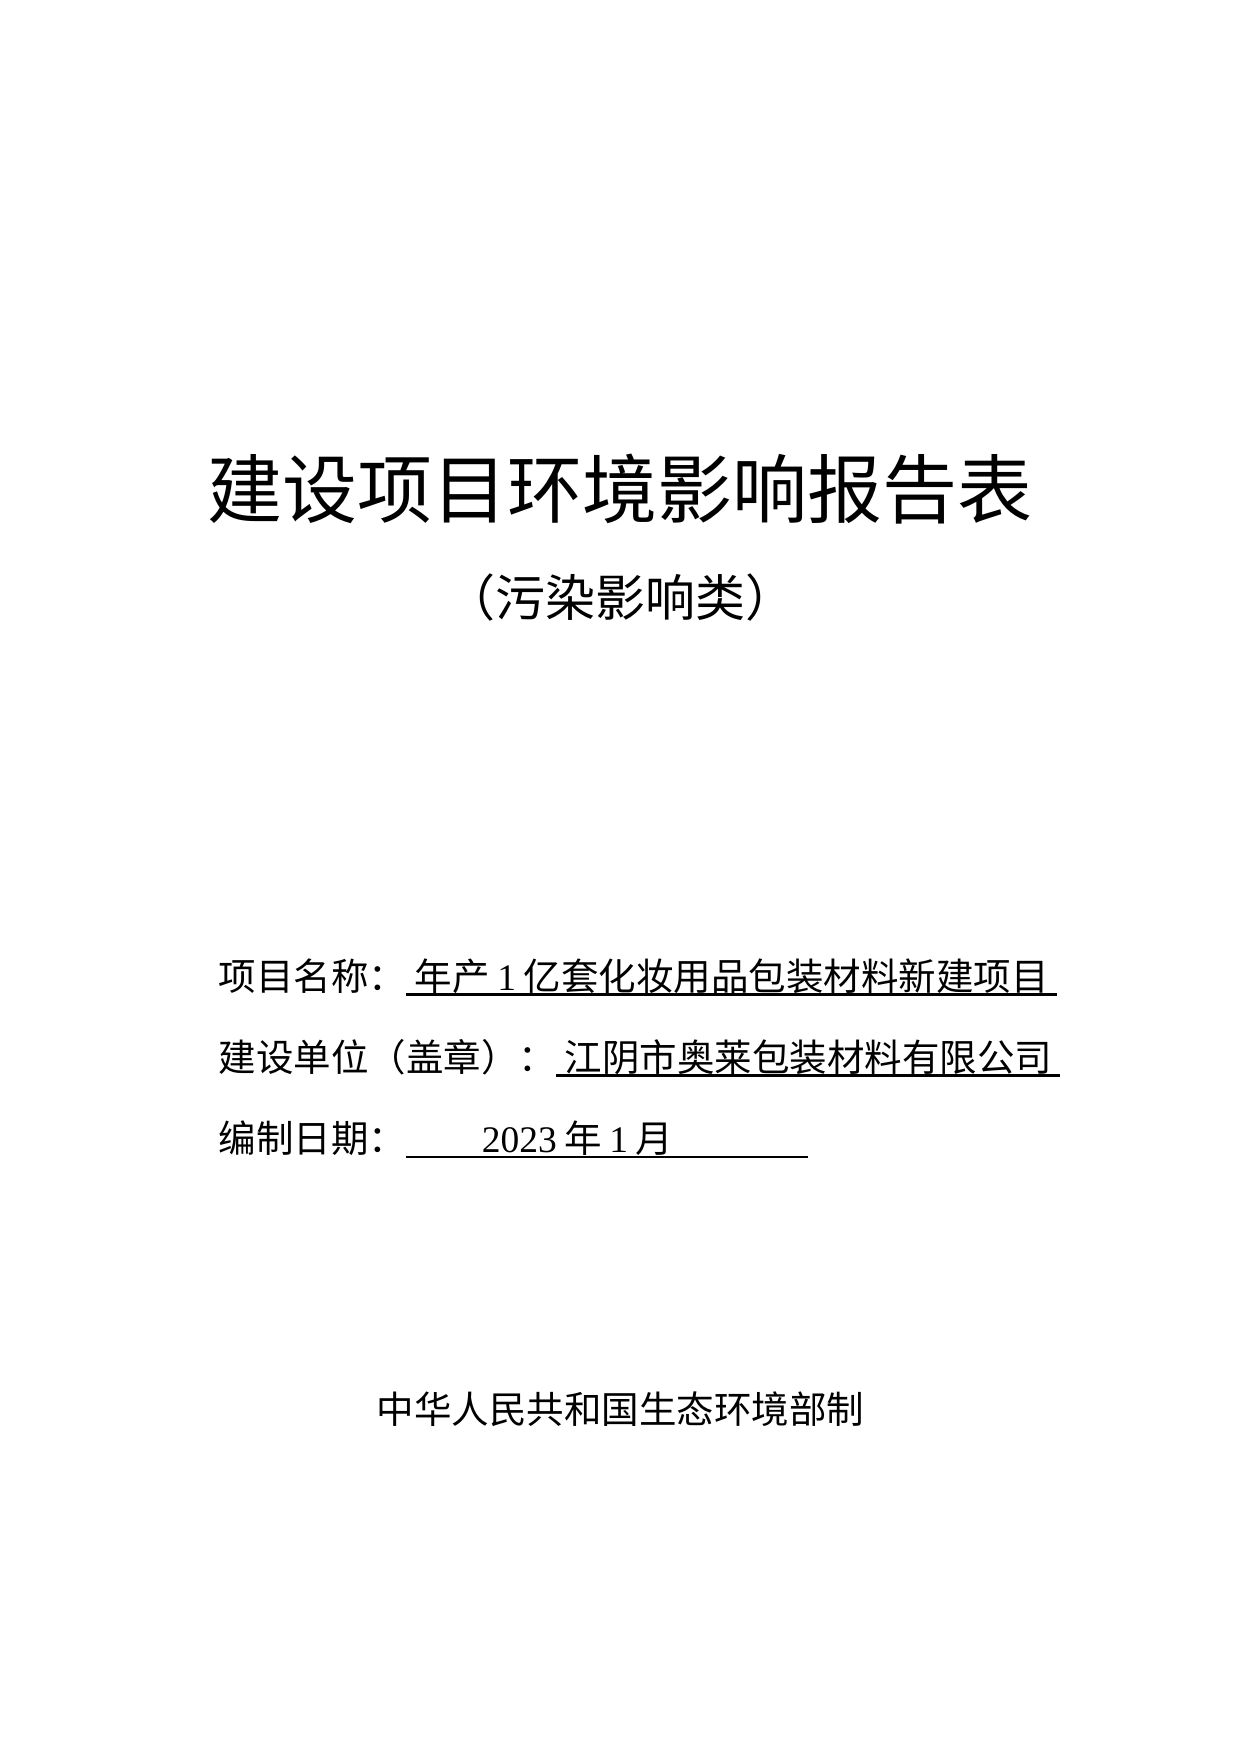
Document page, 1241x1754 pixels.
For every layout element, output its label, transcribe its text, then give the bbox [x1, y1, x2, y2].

text 建设项目环境影响报告表 [159, 430, 1081, 539]
text （污染影响类） [159, 559, 1081, 631]
text 建设单位（盖章）： 江阴市奥莱包装材料有限公司 [159, 1028, 1081, 1082]
text 中华人民共和国生态环境部制 [159, 1380, 1081, 1434]
text 编制日期： 2023年1月 [159, 1109, 1081, 1163]
text 项目名称： 年产1亿套化妆用品包装材料新建项目 [159, 946, 1081, 1001]
